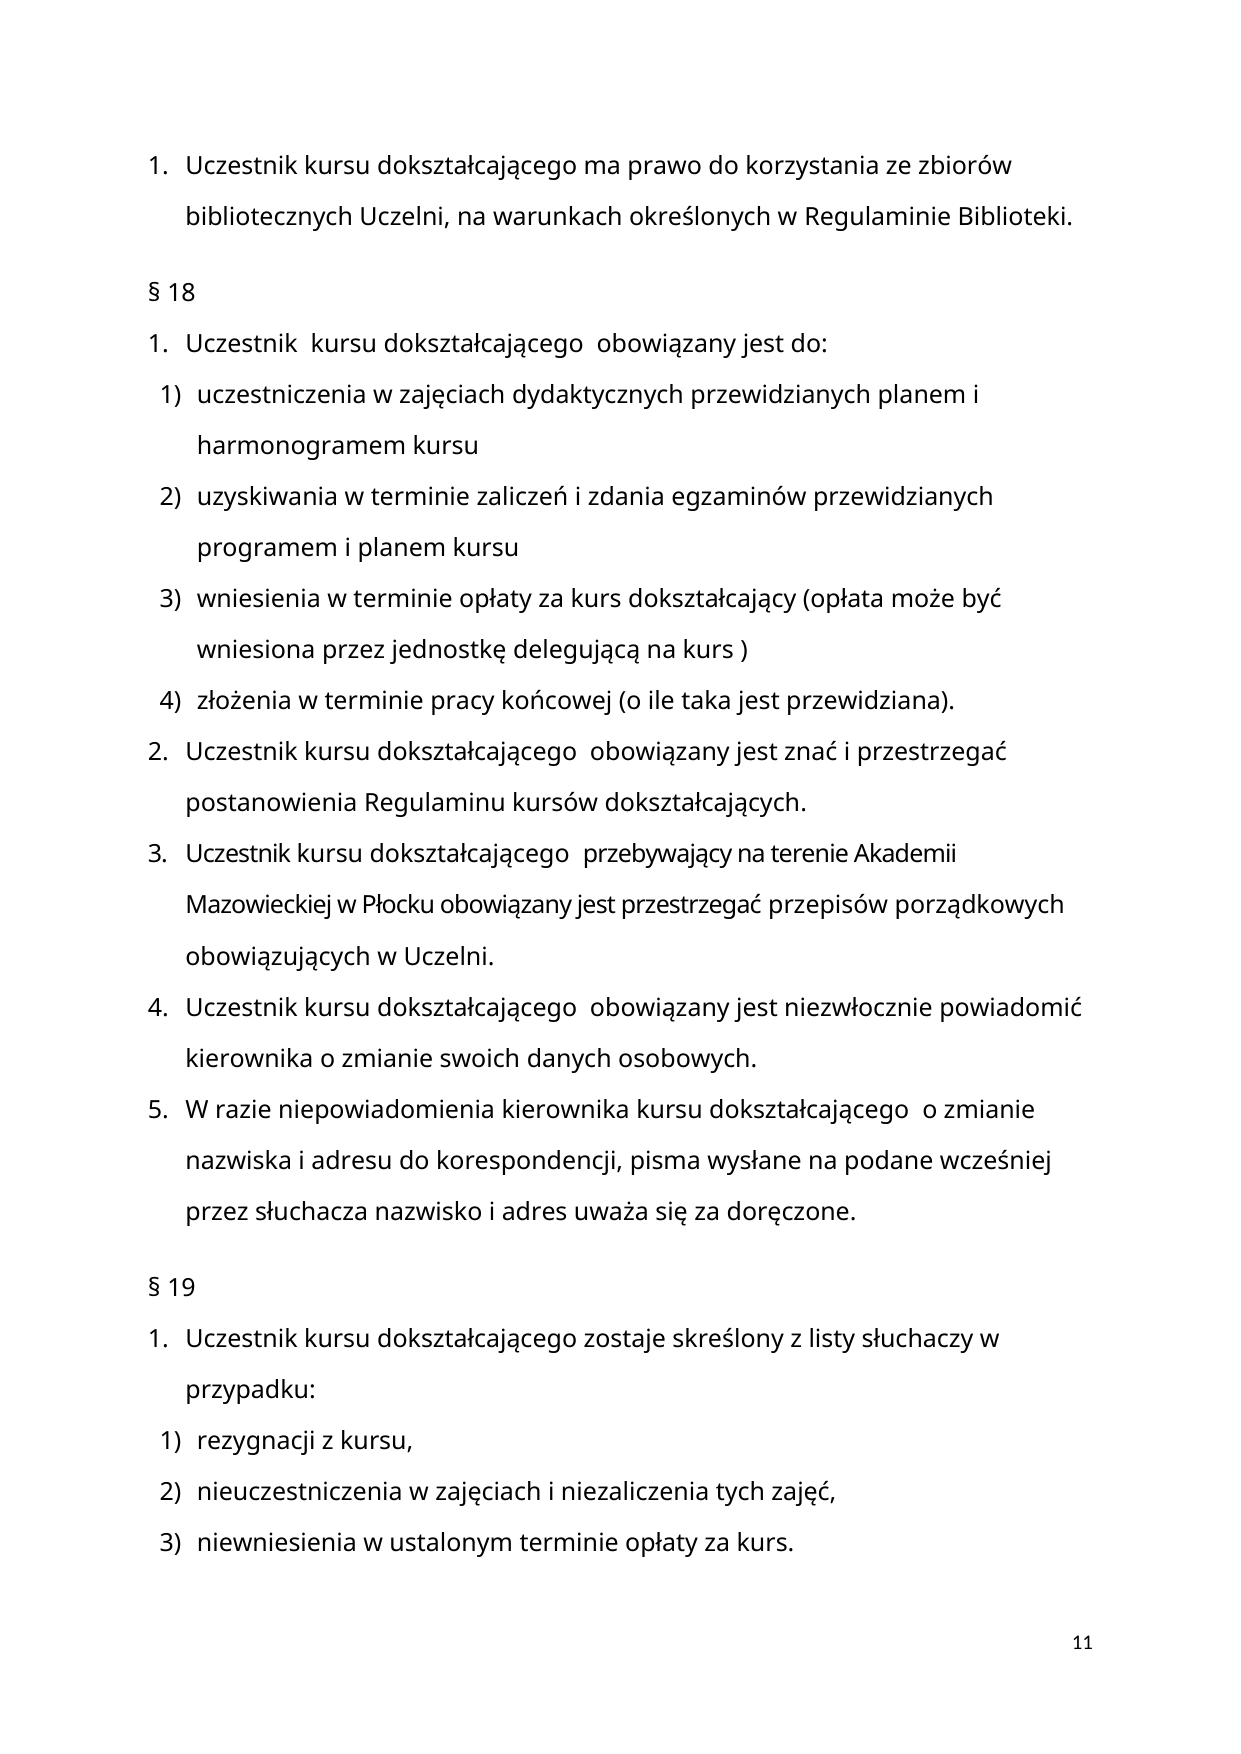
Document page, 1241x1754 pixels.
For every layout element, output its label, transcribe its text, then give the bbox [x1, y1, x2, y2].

list Uczestnik kursu dokształcającego przebywający na terenie Akademii Mazowieckiej w Płocku obowiązany jest przestrzegać przepisów porządkowych obowiązujących w Uczelni. [148, 836, 1093, 972]
list Uczestnik kursu dokształcającego obowiązany jest znać i przestrzegać postanowienia Regulaminu kursów dokształcających. [148, 734, 1093, 819]
list wniesienia w terminie opłaty za kurs dokształcający (opłata może być wniesiona przez jednostkę delegującą na kurs ) [159, 581, 1093, 666]
list uczestniczenia w zajęciach dydaktycznych przewidzianych planem i harmonogramem kursu [159, 377, 1093, 462]
list złożenia w terminie pracy końcowej (o ile taka jest przewidziana). [159, 683, 1093, 717]
list Uczestnik kursu dokształcającego obowiązany jest niezwłocznie powiadomić kierownika o zmianie swoich danych osobowych. [148, 989, 1093, 1074]
text § 19 [148, 1269, 1093, 1303]
list Uczestnik kursu dokształcającego ma prawo do korzystania ze zbiorów bibliotecznych Uczelni, na warunkach określonych w Regulaminie Biblioteki. [148, 148, 1093, 233]
list W razie niepowiadomienia kierownika kursu dokształcającego o zmianie nazwiska i adresu do korespondencji, pisma wysłane na podane wcześniej przez słuchacza nazwisko i adres uważa się za doręczone. [148, 1091, 1093, 1227]
list rezygnacji z kursu, [159, 1423, 1093, 1457]
list Uczestnik kursu dokształcającego obowiązany jest do: [148, 326, 1093, 360]
text § 18 [148, 275, 1093, 309]
list Uczestnik kursu dokształcającego zostaje skreślony z listy słuchaczy w przypadku: [148, 1321, 1093, 1406]
list nieuczestniczenia w zajęciach i niezaliczenia tych zajęć, [159, 1474, 1093, 1508]
list niewniesienia w ustalonym terminie opłaty za kurs. [159, 1525, 1093, 1559]
list uzyskiwania w terminie zaliczeń i zdania egzaminów przewidzianych programem i planem kursu [159, 479, 1093, 564]
